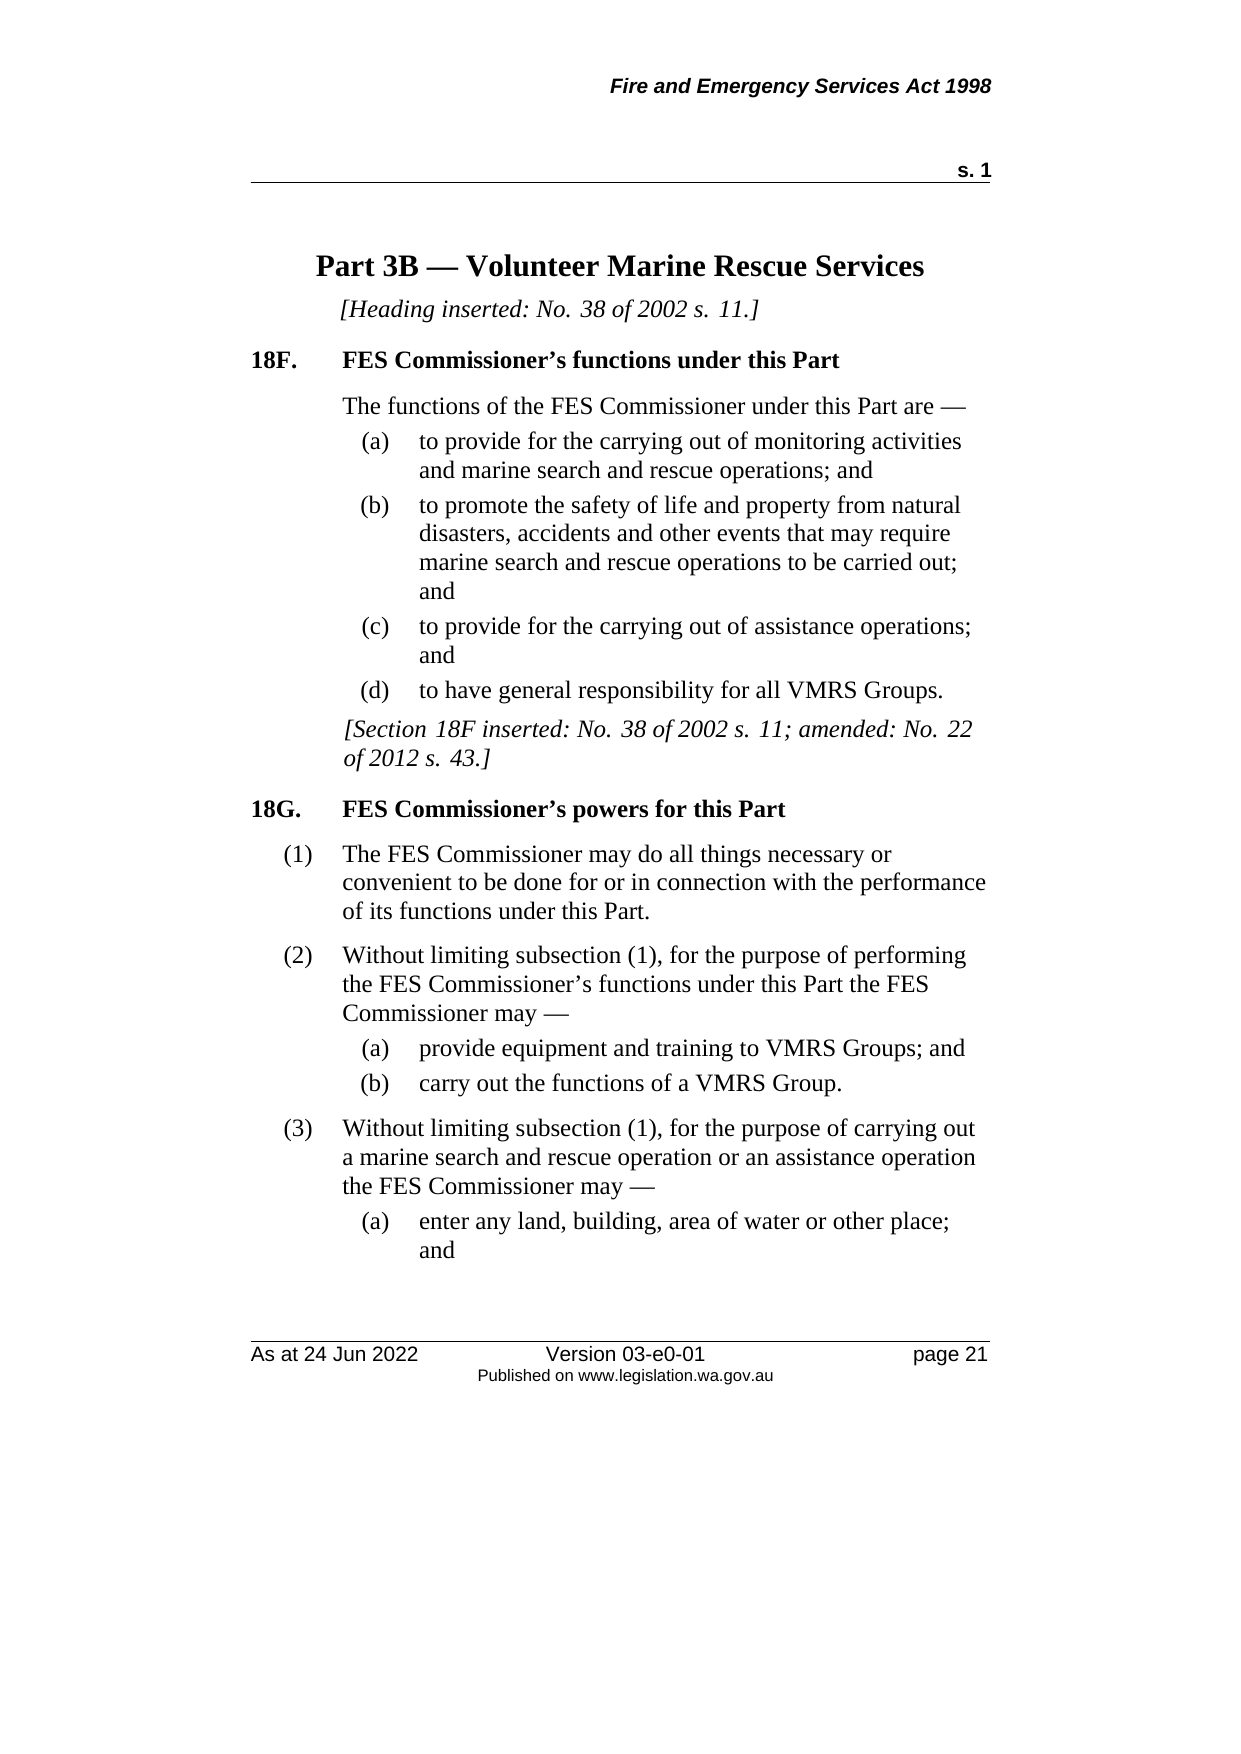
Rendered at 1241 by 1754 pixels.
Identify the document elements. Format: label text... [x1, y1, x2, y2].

subtitle Part 3B — Volunteer Marine Rescue Services [251, 247, 990, 283]
text (b) carry out the functions of a VMRS Group. [251, 1068, 990, 1097]
text (2) Without limiting subsection (1), for the purpose of performing the FES Commissioner’s functions under this Part the FES Commissioner may — [251, 941, 990, 1027]
text (a) enter any land, building, area of water or other place; and [251, 1206, 990, 1263]
text [Section 18F inserted: No. 38 of 2002 s. 11; amended: No. 22 of 2012 s. 43.] [251, 714, 990, 771]
text (a) to provide for the carrying out of monitoring activities and marine search and rescue operations; and [251, 426, 990, 483]
text (d) to have general responsibility for all VMRS Groups. [251, 675, 990, 703]
text (1) The FES Commissioner may do all things necessary or convenient to be done for or in connection with the performance of its functions under this Part. [251, 839, 990, 925]
subtitle 18F. FES Commissioner’s functions under this Part [251, 346, 990, 374]
text The functions of the FES Commissioner under this Part are — [251, 391, 990, 420]
text (c) to provide for the carrying out of assistance operations; and [251, 611, 990, 668]
text (3) Without limiting subsection (1), for the purpose of carrying out a marine search and rescue operation or an assistance operation the FES Commissioner may — [251, 1113, 990, 1200]
text (b) to promote the safety of life and property from natural disasters, accidents and other events that may require marine search and rescue operations to be carried out; and [251, 490, 990, 605]
subtitle 18G. FES Commissioner’s powers for this Part [251, 794, 990, 823]
subtitle [Heading inserted: No. 38 of 2002 s. 11.] [251, 294, 990, 323]
text (a) provide equipment and training to VMRS Groups; and [251, 1033, 990, 1062]
